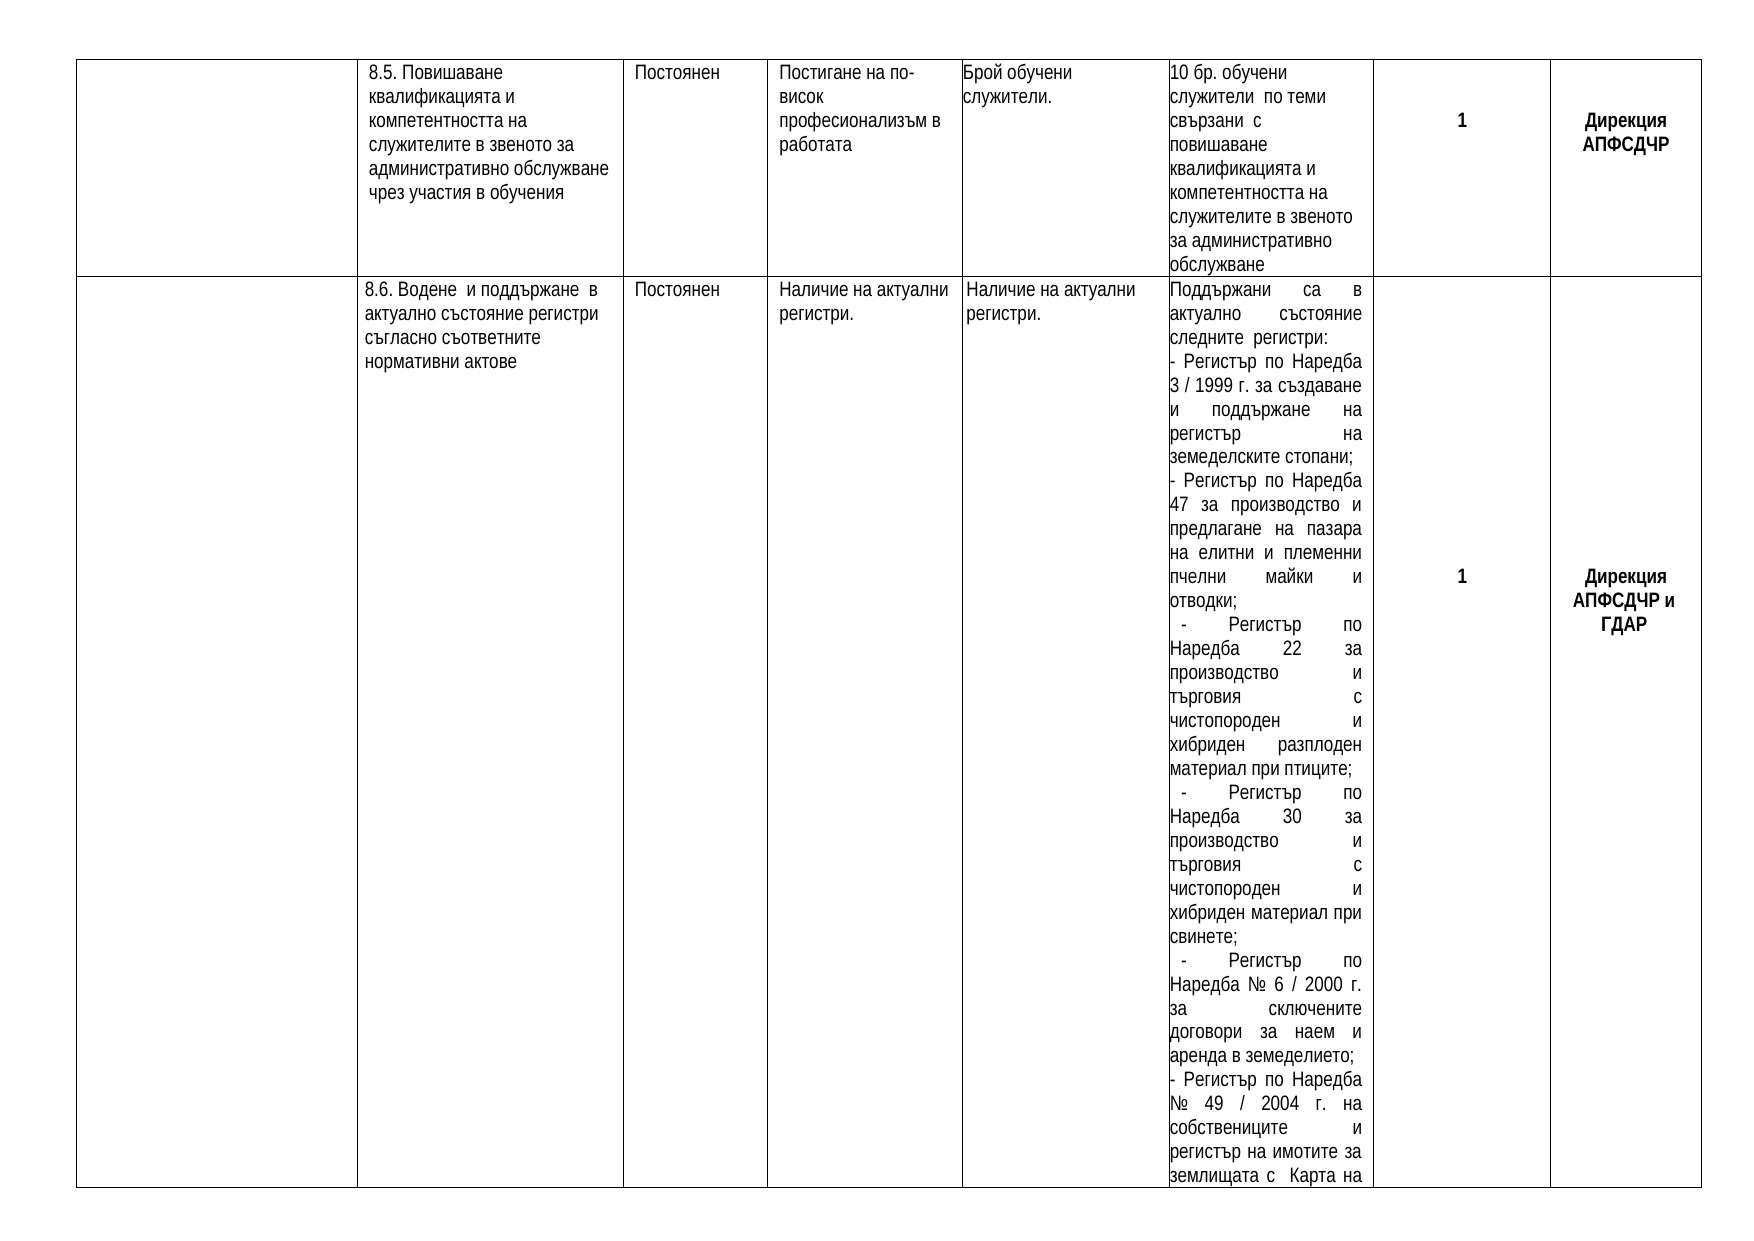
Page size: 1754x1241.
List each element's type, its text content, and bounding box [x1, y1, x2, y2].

table_cell [77, 60, 357, 276]
table_cell 10 бр. обучени служители по теми свързани с повишаване квалификацията и компетентността на служителите в звеното за административно обслужване [1170, 60, 1373, 276]
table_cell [1170, 277, 1373, 1187]
table_cell Постигане на по- висок професионализъм в работата [768, 60, 962, 276]
table_cell Дирекция АПФСДЧР [1551, 60, 1701, 276]
table_cell 1 [1374, 60, 1550, 276]
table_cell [963, 277, 1169, 1187]
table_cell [358, 277, 623, 1187]
table_cell Постоянен [624, 60, 767, 276]
table_cell 1 [1374, 277, 1550, 1187]
table_cell Брой обучени служители. [963, 60, 1169, 276]
table_cell Постоянен [624, 277, 767, 1187]
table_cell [768, 277, 962, 1187]
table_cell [1551, 277, 1701, 1187]
table_cell 8.5. Повишаване квалификацията и компетентността на служителите в звеното за административно обслужване чрез участия в обучения [358, 60, 623, 276]
table_cell [77, 277, 357, 1187]
